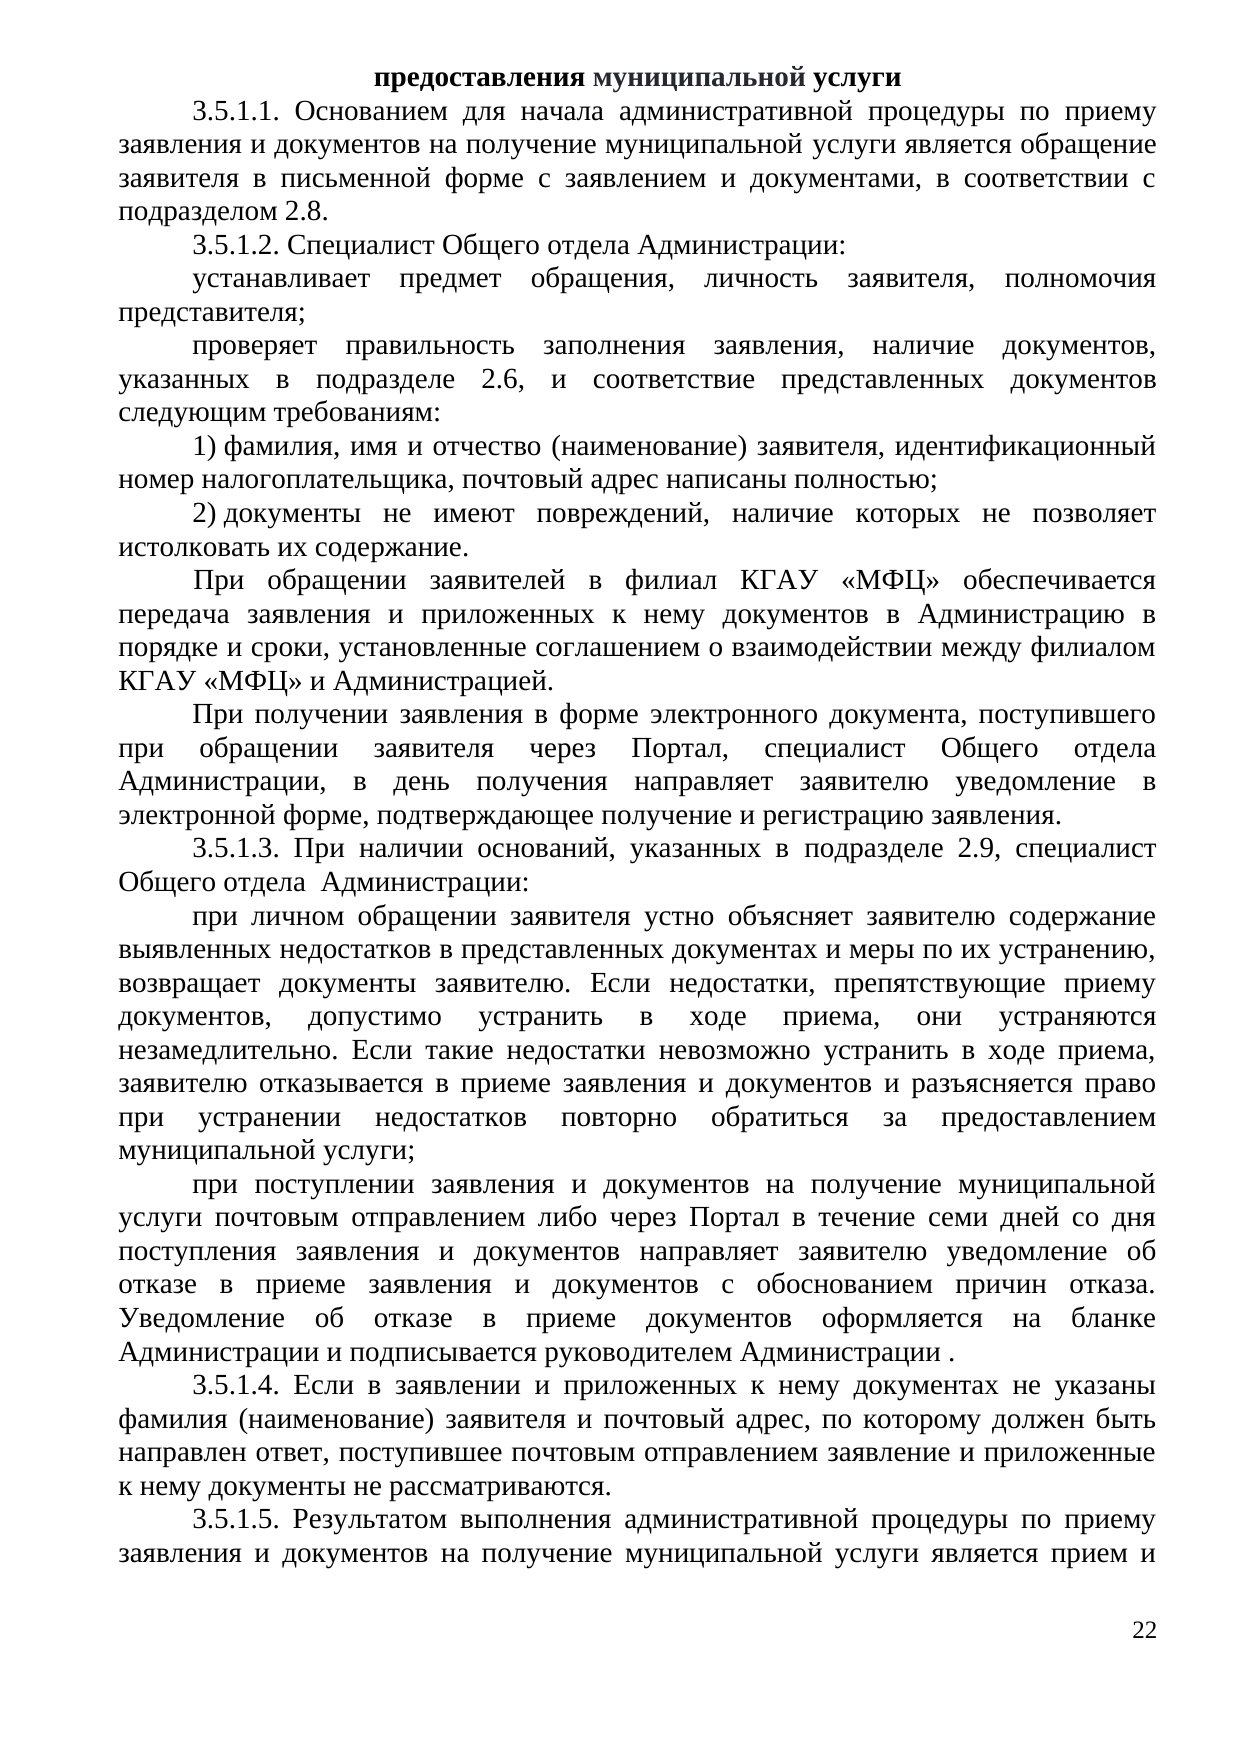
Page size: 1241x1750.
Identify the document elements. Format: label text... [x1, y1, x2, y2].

text 3.5.1.1. Основанием для начала административной процедуры по приему заявления и документов на получение муниципальной услуги является обращение заявителя в письменной форме с заявлением и документами, в соответствии с подразделом 2.8. [118, 93, 1157, 227]
text При обращении заявителей в филиал КГАУ «МФЦ» обеспечивается передача заявления и приложенных к нему документов в Администрацию в порядке и сроки, установленные соглашением о взаимодействии между филиалом КГАУ «МФЦ» и Администрацией. [118, 562, 1157, 696]
text 3.5.1.4. Если в заявлении и приложенных к нему документах не указаны фамилия (наименование) заявителя и почтовый адрес, по которому должен быть направлен ответ, поступившее почтовым отправлением заявление и приложенные к нему документы не рассматриваются. [118, 1367, 1157, 1501]
text 2) документы не имеют повреждений, наличие которых не позволяет истолковать их содержание. [118, 495, 1157, 562]
text проверяет правильность заполнения заявления, наличие документов, указанных в подразделе 2.6, и соответствие представленных документов следующим требованиям: [118, 327, 1157, 428]
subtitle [118, 59, 1157, 93]
text устанавливает предмет обращения, личность заявителя, полномочия представителя; [118, 260, 1157, 327]
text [118, 1501, 1157, 1568]
text 1) фамилия, имя и отчество (наименование) заявителя, идентификационный номер налогоплательщика, почтовый адрес написаны полностью; [118, 428, 1157, 495]
text при поступлении заявления и документов на получение муниципальной услуги почтовым отправлением либо через Портал в течение семи дней со дня поступления заявления и документов направляет заявителю уведомление об отказе в приеме заявления и документов с обоснованием причин отказа. Уведомление об отказе в приеме документов оформляется на бланке Администрации и подписывается руководителем Администрации . [118, 1166, 1157, 1367]
text При получении заявления в форме электронного документа, поступившего при обращении заявителя через Портал, специалист Общего отдела Администрации, в день получения направляет заявителю уведомление в электронной форме, подтверждающее получение и регистрацию заявления. [118, 696, 1157, 831]
text 3.5.1.2. Специалист Общего отдела Администрации: [118, 227, 1157, 260]
text при личном обращении заявителя устно объясняет заявителю содержание выявленных недостатков в представленных документах и меры по их устранению, возвращает документы заявителю. Если недостатки, препятствующие приему документов, допустимо устранить в ходе приема, они устраняются незамедлительно. Если такие недостатки невозможно устранить в ходе приема, заявителю отказывается в приеме заявления и документов и разъясняется право при устранении недостатков повторно обратиться за предоставлением муниципальной услуги; [118, 898, 1157, 1166]
text 3.5.1.3. При наличии оснований, указанных в подразделе 2.9, специалист Общего отдела Администрации: [118, 831, 1157, 898]
